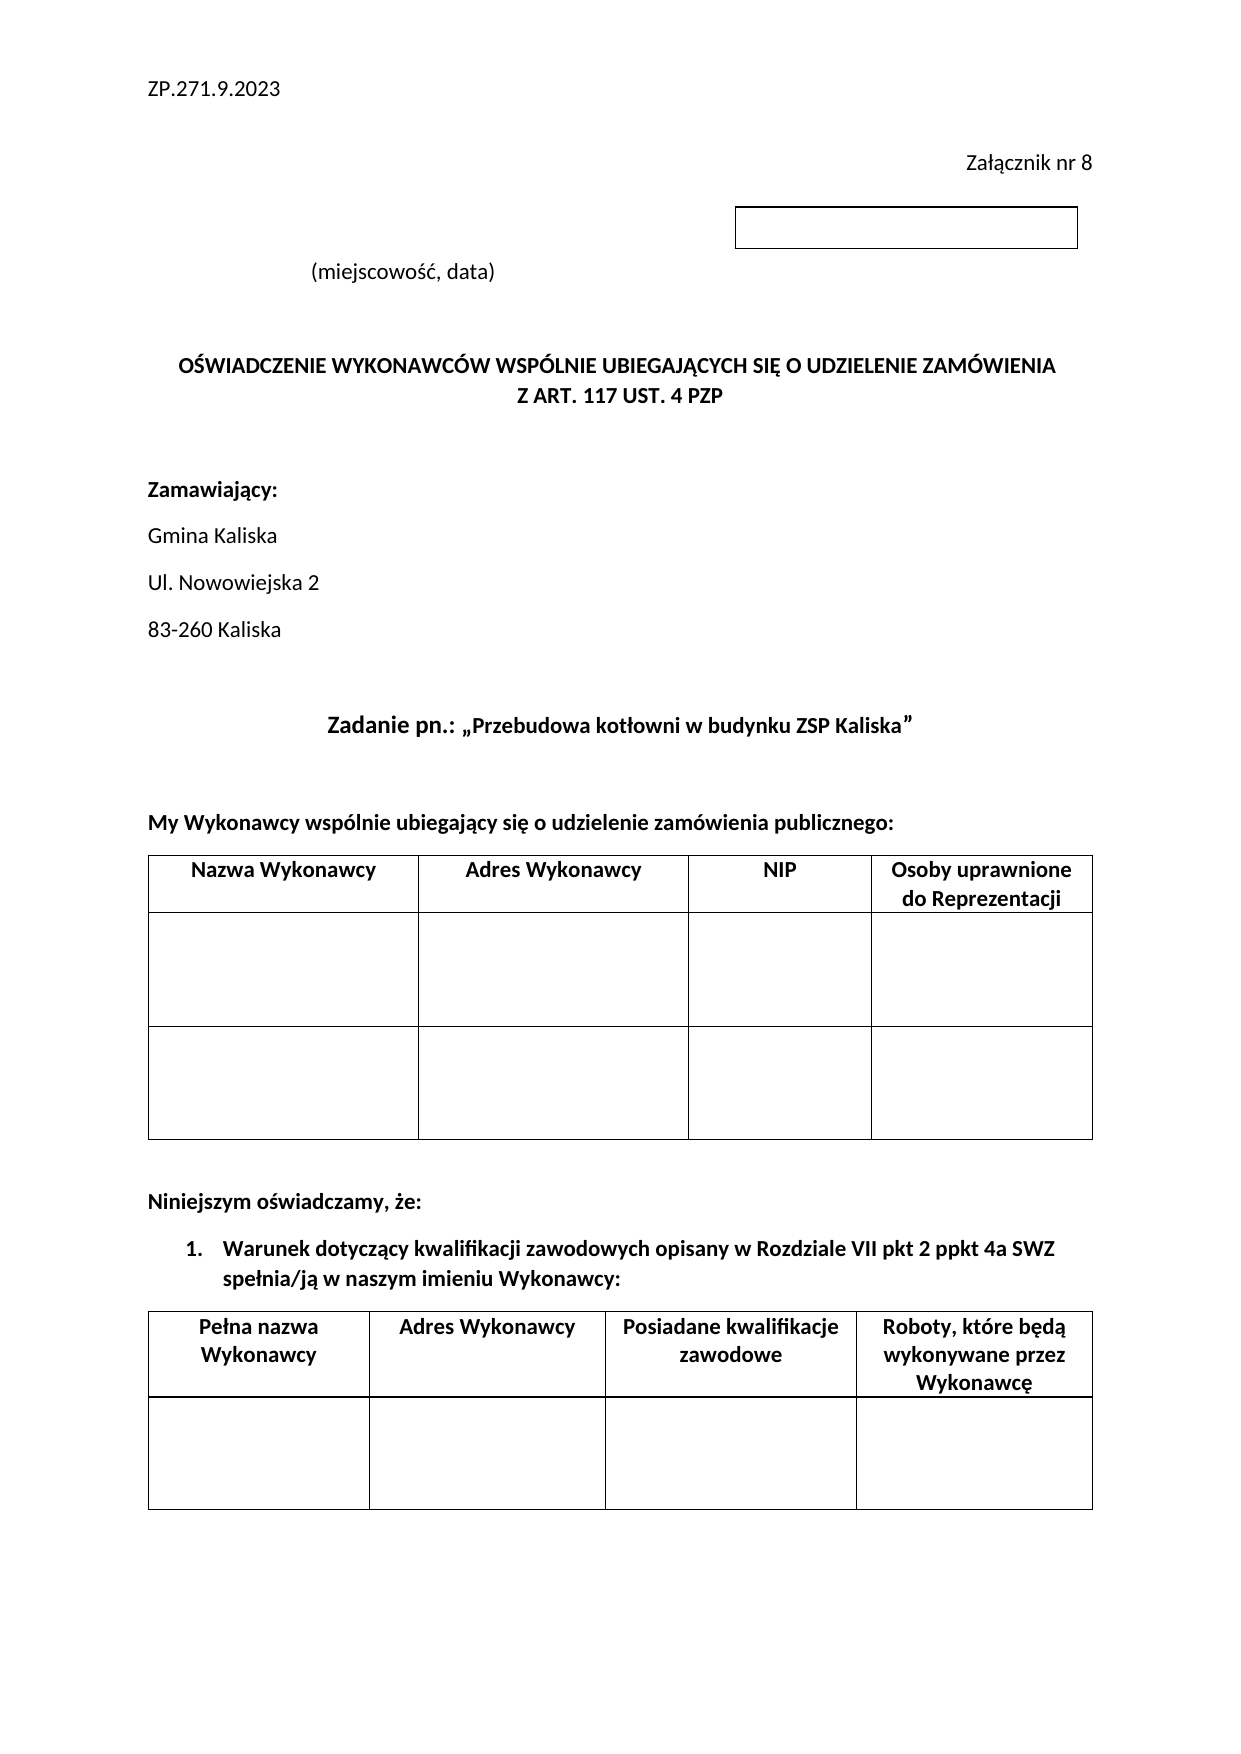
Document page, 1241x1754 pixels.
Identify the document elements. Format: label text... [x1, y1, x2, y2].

table_header Adres Wykonawcy [370, 1312, 605, 1396]
table_header Pełna nazwa Wykonawcy [149, 1312, 369, 1396]
table_cell [149, 1027, 418, 1139]
list Warunek dotyczący kwalifikacji zawodowych opisany w Rozdziale VII pkt 2 ppkt 4a SWZ spełnia/ją w naszym imieniu Wykonawcy: [185, 1234, 1093, 1292]
text Ul. Nowowiejska 2 [148, 568, 1093, 597]
table_cell [689, 1027, 871, 1139]
table_header NIP [689, 856, 871, 912]
text Załącznik nr 8 [148, 148, 1093, 176]
table_header Osoby uprawnione do Reprezentacji [872, 856, 1092, 912]
table_header Nazwa Wykonawcy [149, 856, 418, 912]
table_header [736, 208, 1077, 247]
table_cell [370, 1398, 605, 1509]
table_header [857, 1312, 1092, 1396]
table_cell [149, 913, 418, 1026]
text Niniejszym oświadczamy, że: [148, 1187, 1093, 1215]
table_header Posiadane kwalifikacje zawodowe [606, 1312, 856, 1396]
table_cell [149, 1398, 369, 1509]
table_cell [689, 913, 871, 1026]
table_cell [419, 1027, 688, 1139]
table_cell [872, 1027, 1092, 1139]
text 83-260 Kaliska [148, 615, 1093, 643]
table_header Adres Wykonawcy [419, 856, 688, 912]
text My Wykonawcy wspólnie ubiegający się o udzielenie zamówienia publicznego: [148, 808, 1093, 836]
table_cell [872, 913, 1092, 1026]
text Gmina Kaliska [148, 522, 1093, 550]
table_cell [419, 913, 688, 1026]
text (miejscowość, data) [148, 194, 1093, 285]
table_cell [606, 1398, 856, 1509]
text OŚWIADCZENIE WYKONAWCÓW WSPÓLNIE UBIEGAJĄCYCH SIĘ O UDZIELENIE ZAMÓWIENIA Z ART. 117 UST. 4 PZP [148, 351, 1093, 409]
text Zadanie pn.: „Przebudowa kotłowni w budynku ZSP Kaliska” [148, 709, 1093, 740]
table_cell [857, 1398, 1092, 1509]
text Zamawiający: [148, 475, 1093, 503]
